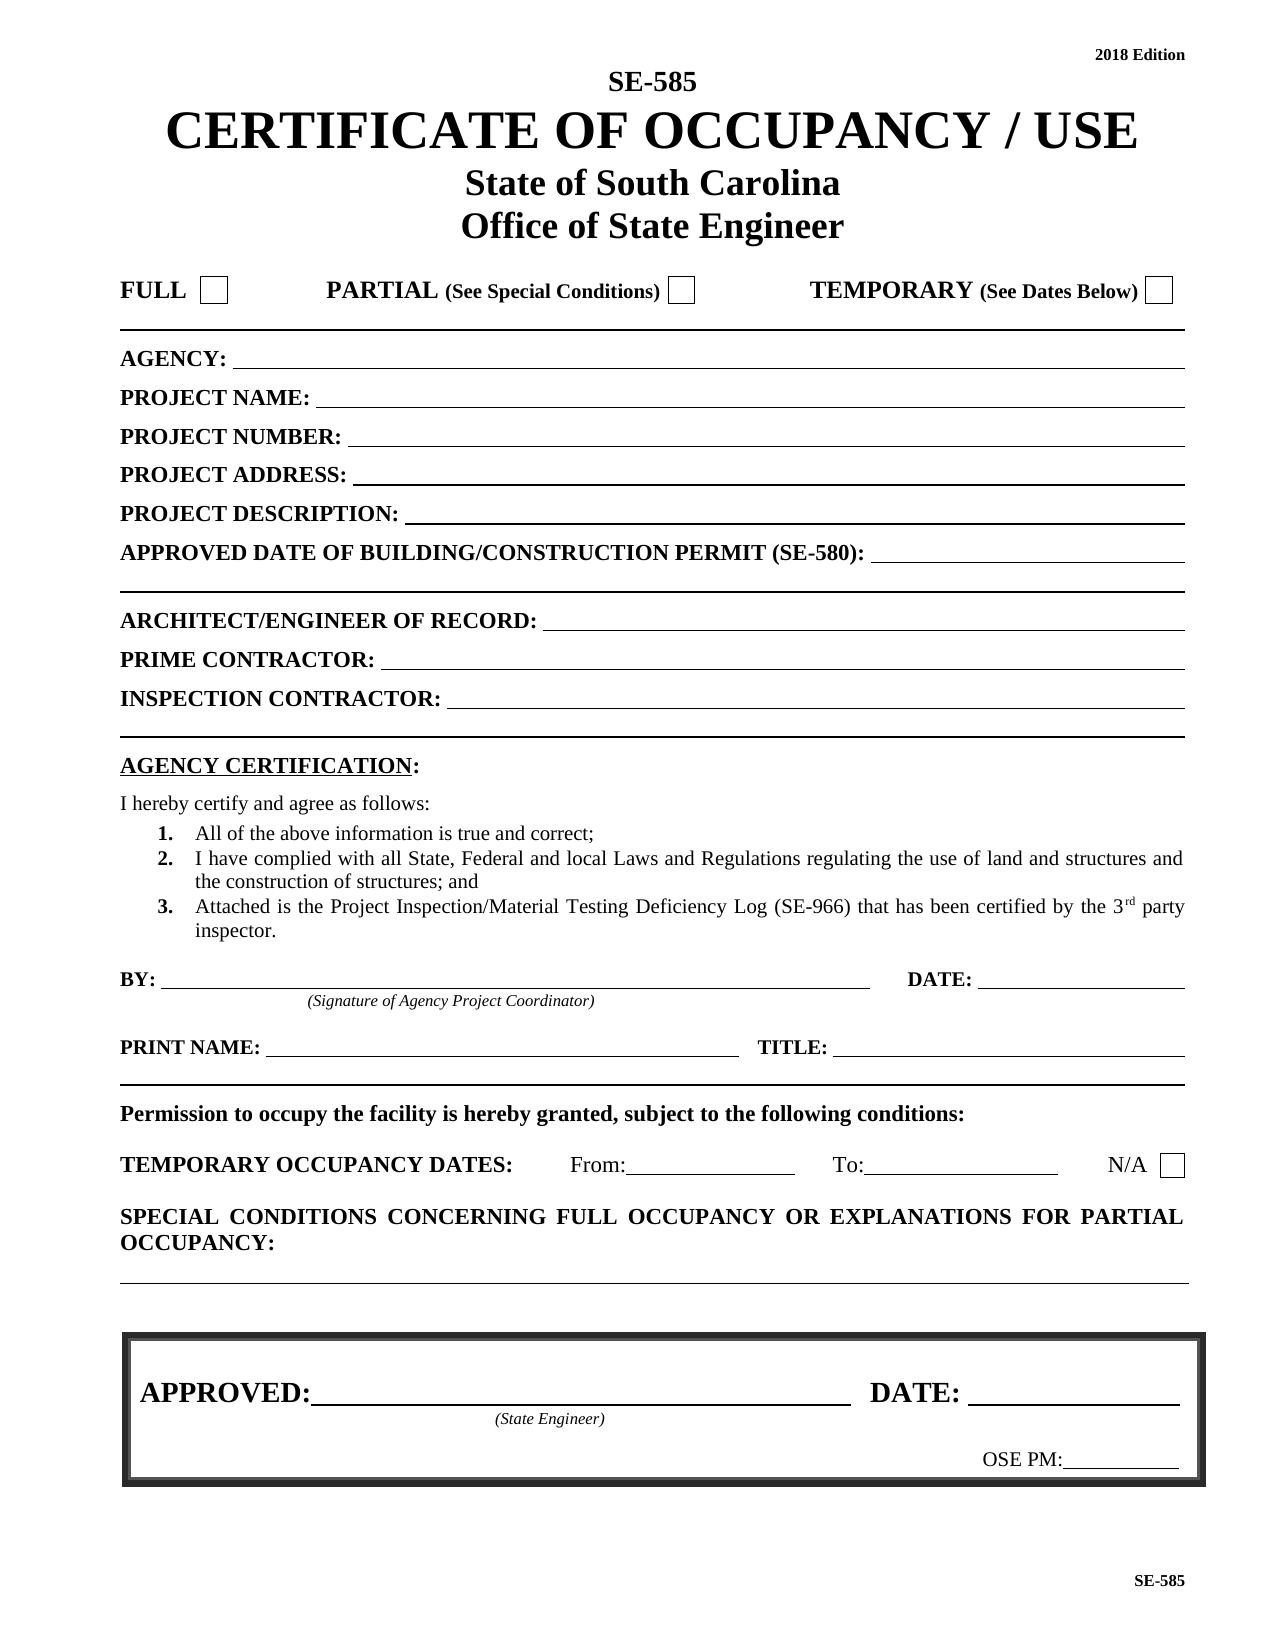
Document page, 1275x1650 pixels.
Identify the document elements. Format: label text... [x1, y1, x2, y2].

text PROJECT NUMBER: [120, 423, 1185, 449]
text PROJECT DESCRIPTION: [120, 500, 1185, 527]
text ARCHITECT/ENGINEER OF RECORD: [120, 607, 1185, 633]
text Office of State Engineer [120, 203, 1185, 246]
text SE-585 [120, 64, 1185, 98]
text INSPECTION CONTRACTOR: [120, 684, 1185, 711]
text State of South Carolina [120, 160, 1185, 203]
list Attached is the Project Inspection/Material Testing Deficiency Log (SE-966) that has been certified by the 3rd party inspector. [157, 893, 1185, 942]
text BY: DATE: [120, 967, 1185, 991]
text Permission to occupy the facility is hereby granted, subject to the following conditions: [120, 1100, 1185, 1127]
text FULL PARTIAL (See Special Conditions) TEMPORARY (See Dates Below) [120, 275, 1185, 304]
list I have complied with all State, Federal and local Laws and Regulations regulating the use of land and structures and the construction of structures; and [157, 845, 1185, 893]
text (State Engineer) [131, 1394, 1197, 1428]
text AGENCY: [120, 345, 1185, 371]
text (Signature of Agency Project Coordinator) [307, 991, 1185, 1010]
text PRIME CONTRACTOR: [120, 646, 1185, 672]
list All of the above information is true and correct; [157, 821, 1185, 845]
text I hereby certify and agree as follows: [120, 791, 1185, 815]
text PROJECT ADDRESS: [120, 462, 1185, 488]
text TEMPORARY OCCUPANCY DATES: From: To: N/A [120, 1152, 1185, 1178]
text PRINT NAME: TITLE: [120, 1035, 1185, 1059]
text APPROVED: DATE: [131, 1360, 1197, 1394]
text AGENCY CERTIFICATION: [120, 752, 1185, 778]
text SPECIAL CONDITIONS CONCERNING FULL OCCUPANCY OR EXPLANATIONS FOR PARTIAL OCCUPANCY: [120, 1203, 1185, 1256]
text CERTIFICATE OF OCCUPANCY / USE [120, 98, 1185, 160]
text OSE PM: [131, 1432, 1197, 1477]
text APPROVED DATE OF BUILDING/CONSTRUCTION PERMIT (SE-580): [120, 539, 1185, 566]
text PROJECT NAME: [120, 384, 1185, 410]
